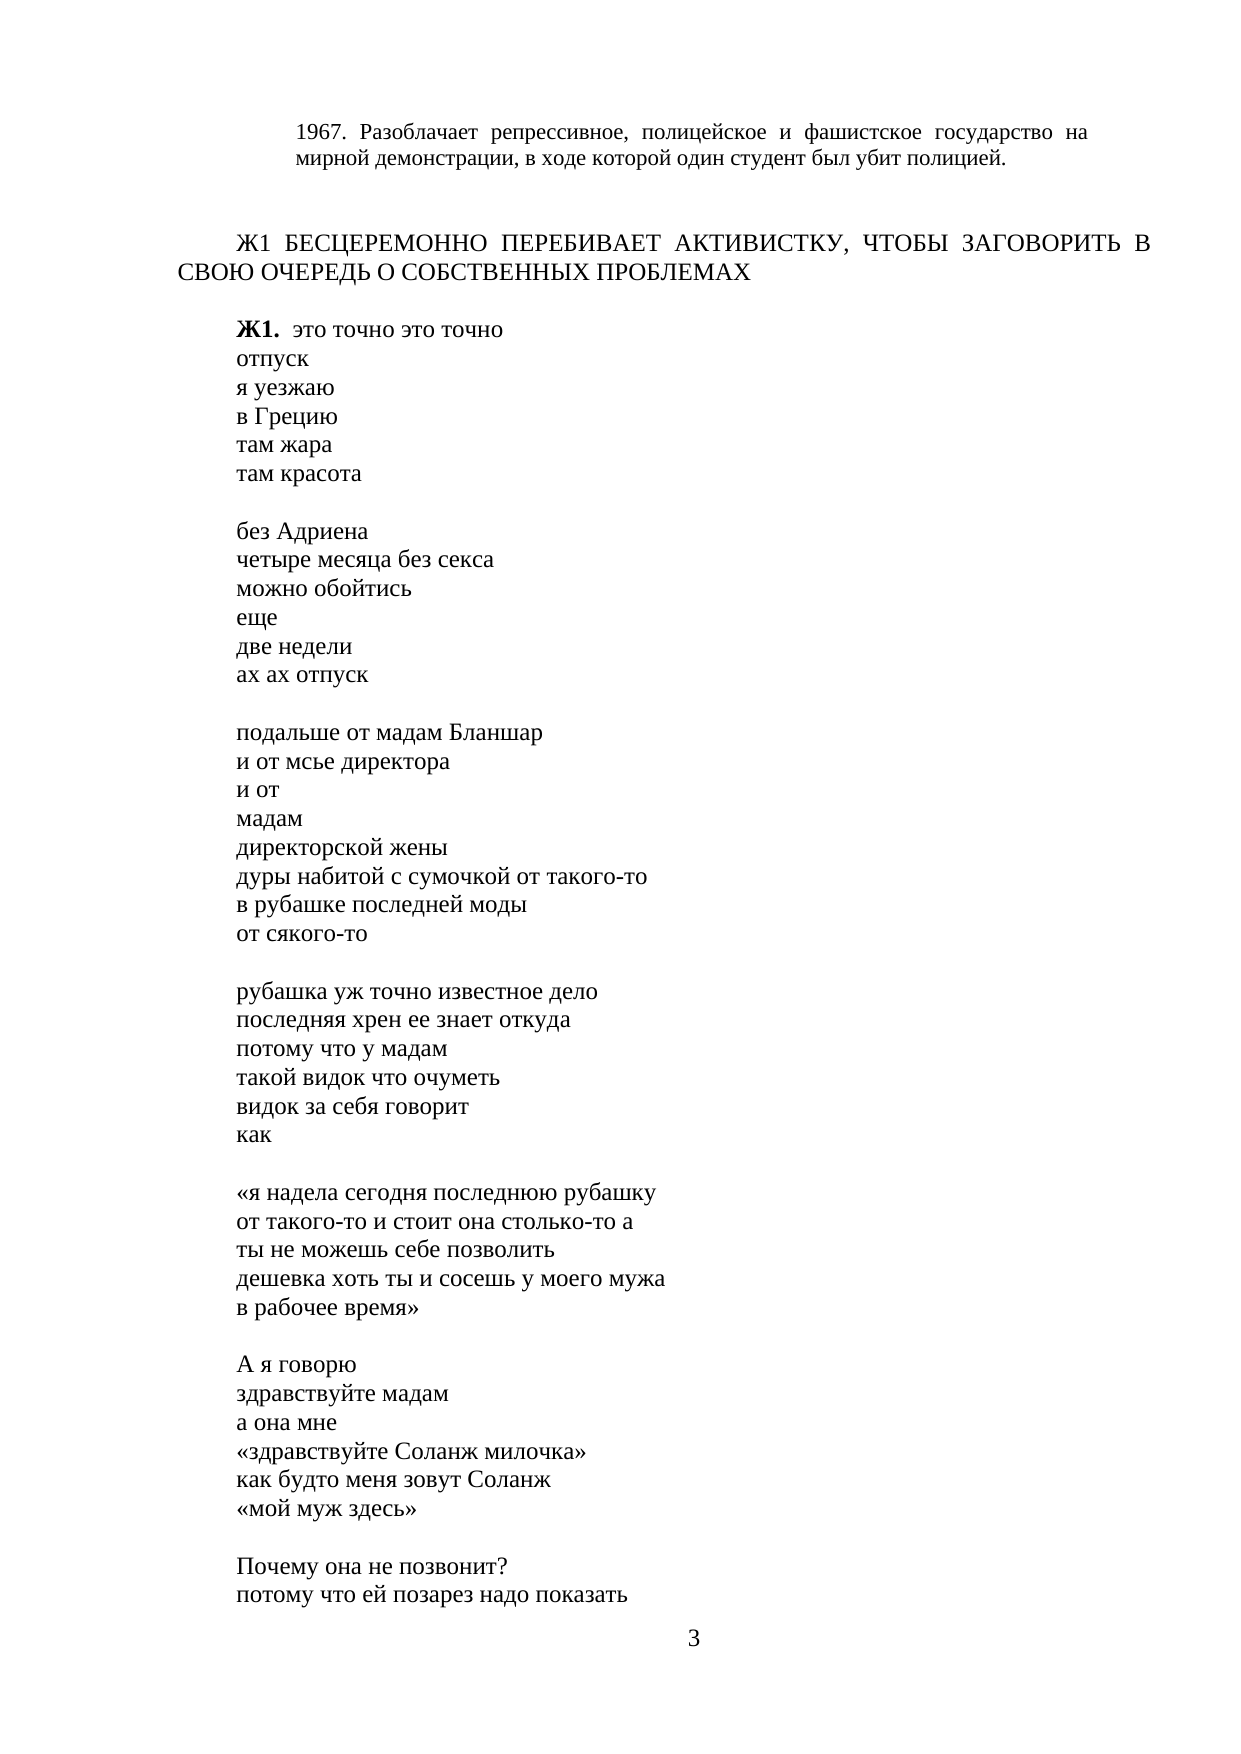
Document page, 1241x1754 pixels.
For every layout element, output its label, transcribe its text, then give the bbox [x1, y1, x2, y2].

text как будто меня зовут Соланж [177, 1464, 1152, 1493]
text Ж1. это точно это точно [177, 314, 1152, 343]
text в рабочее время» [177, 1292, 1152, 1321]
text ты не можешь себе позволить [177, 1234, 1152, 1263]
text «я надела сегодня последнюю рубашку [177, 1177, 1152, 1206]
text четыре месяца без секса [177, 544, 1152, 573]
text «мой муж здесь» [177, 1493, 1152, 1522]
text здравствуйте мадам [177, 1378, 1152, 1407]
text и от мсье директора [177, 746, 1152, 774]
text там жара [177, 429, 1152, 458]
text последняя хрен ее знает откуда [177, 1004, 1152, 1033]
text я уезжаю [177, 372, 1152, 401]
text без Адриена [177, 516, 1152, 544]
text «здравствуйте Соланж милочка» [177, 1436, 1152, 1464]
text потому что у мадам [177, 1033, 1152, 1062]
text можно обойтись [177, 573, 1152, 602]
text от такого-то и стоит она столько-то а [177, 1206, 1152, 1234]
text а она мне [177, 1407, 1152, 1436]
text ах ах отпуск [177, 659, 1152, 688]
text Ж1 БЕСЦЕРЕМОННО ПЕРЕБИВАЕТ АКТИВИСТКУ, ЧТОБЫ ЗАГОВОРИТЬ В СВОЮ ОЧЕРЕДЬ О СОБСТВЕННЫХ ПРОБЛЕМАХ [177, 228, 1152, 286]
text Почему она не позвонит? [177, 1551, 1152, 1579]
text отпуск [177, 343, 1152, 372]
text в Грецию [177, 401, 1152, 429]
text дешевка хоть ты и сосешь у моего мужа [177, 1263, 1152, 1292]
text там красота [177, 458, 1152, 487]
text директорской жены [177, 832, 1152, 861]
text видок за себя говорит [177, 1091, 1152, 1119]
text дуры набитой с сумочкой от такого-то [177, 861, 1152, 889]
text А я говорю [177, 1349, 1152, 1378]
text потому что ей позарез надо показать [177, 1579, 1152, 1608]
text 1967. Разоблачает репрессивное, полицейское и фашистское государство на мирной демонстрации, в ходе которой один студент был убит полицией. [295, 118, 1089, 171]
text в рубашке последней моды [177, 889, 1152, 918]
text и от [177, 774, 1152, 803]
text как [177, 1119, 1152, 1148]
text от сякого-то [177, 918, 1152, 947]
text рубашка уж точно известное дело [177, 976, 1152, 1004]
text такой видок что очуметь [177, 1062, 1152, 1091]
text мадам [177, 803, 1152, 832]
text две недели [177, 631, 1152, 659]
text подальше от мадам Бланшар [177, 717, 1152, 746]
text еще [177, 602, 1152, 631]
